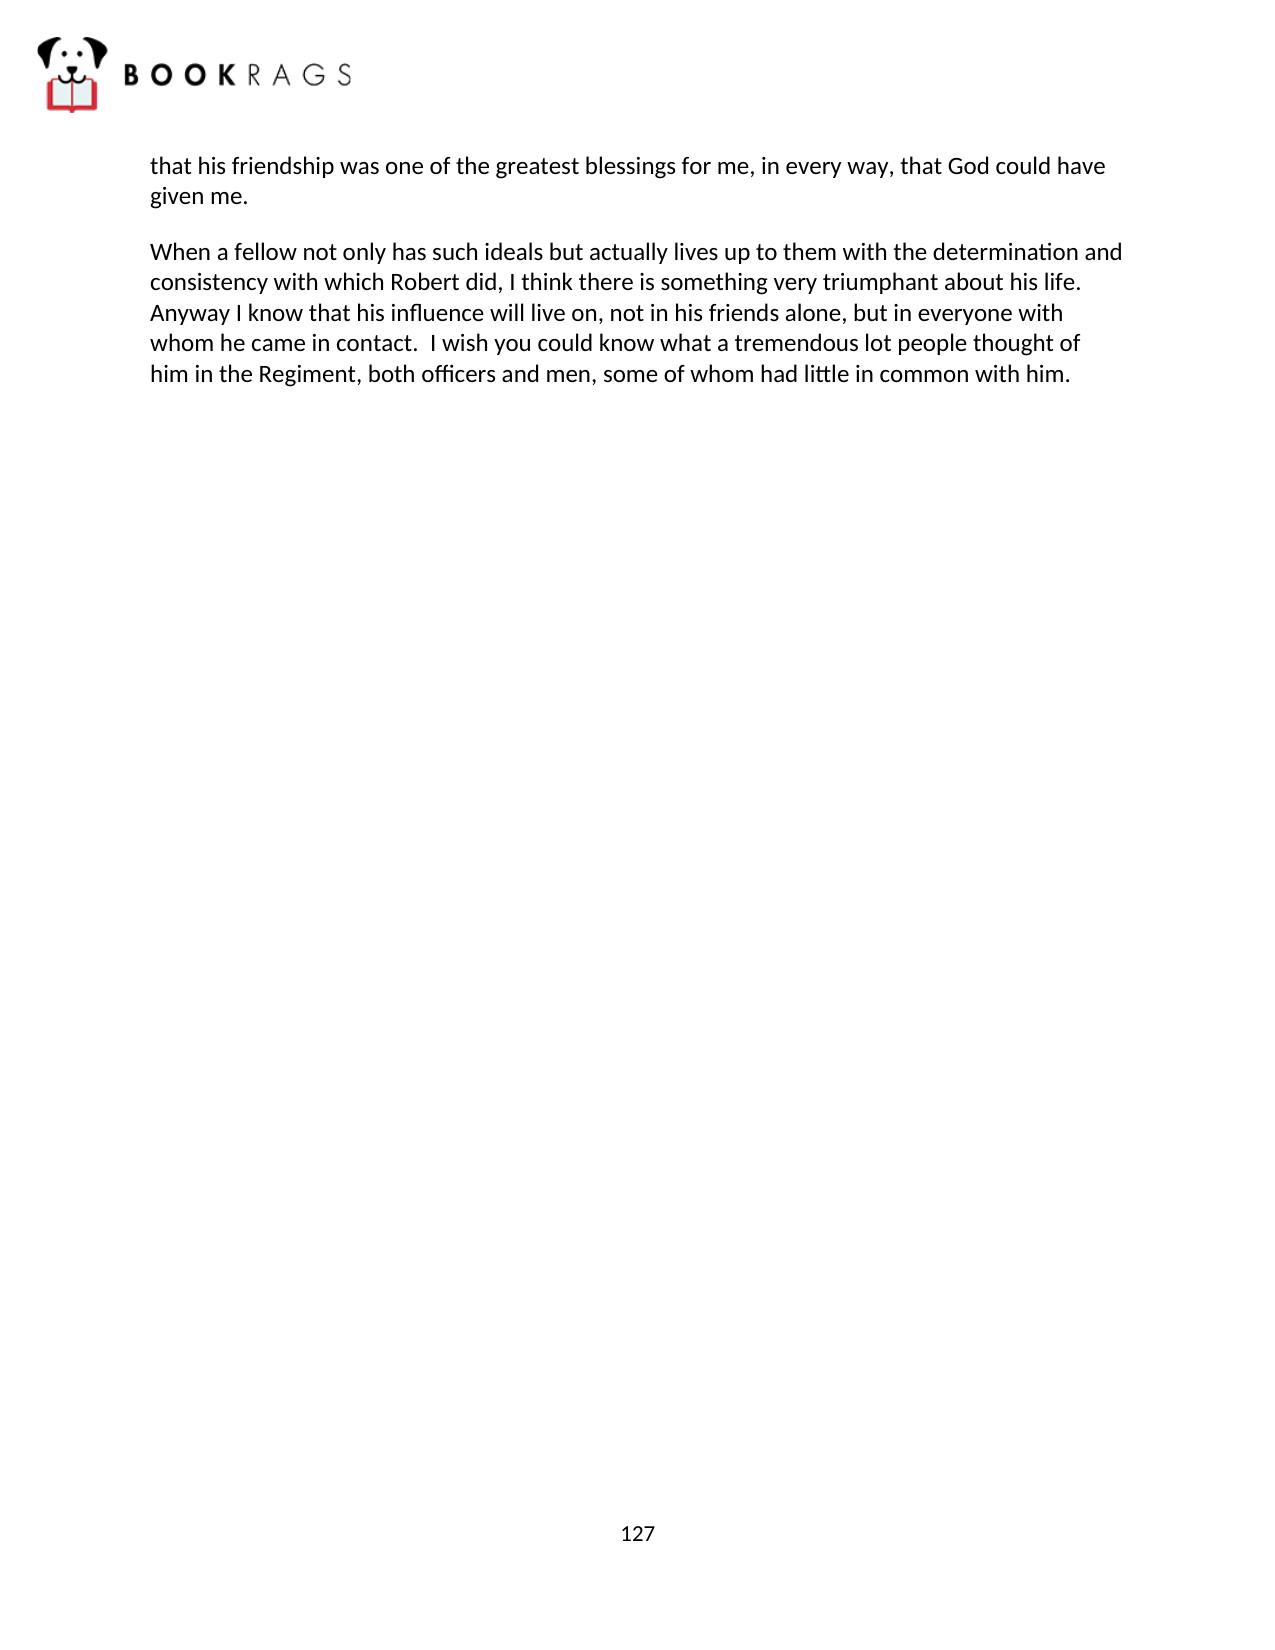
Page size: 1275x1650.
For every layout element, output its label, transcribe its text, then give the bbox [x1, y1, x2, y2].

picture [37, 37, 351, 113]
text When a fellow not only has such ideals but actually lives up to them with the determination and consistency with which Robert did, I think there is something very triumphant about his life. Anyway I know that his influence will live on, not in his friends alone, but in everyone with whom he came in contact. I wish you could know what a tremendous lot people thought of him in the Regiment, both officers and men, some of whom had little in common with him. [150, 236, 1125, 389]
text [150, 150, 1125, 211]
